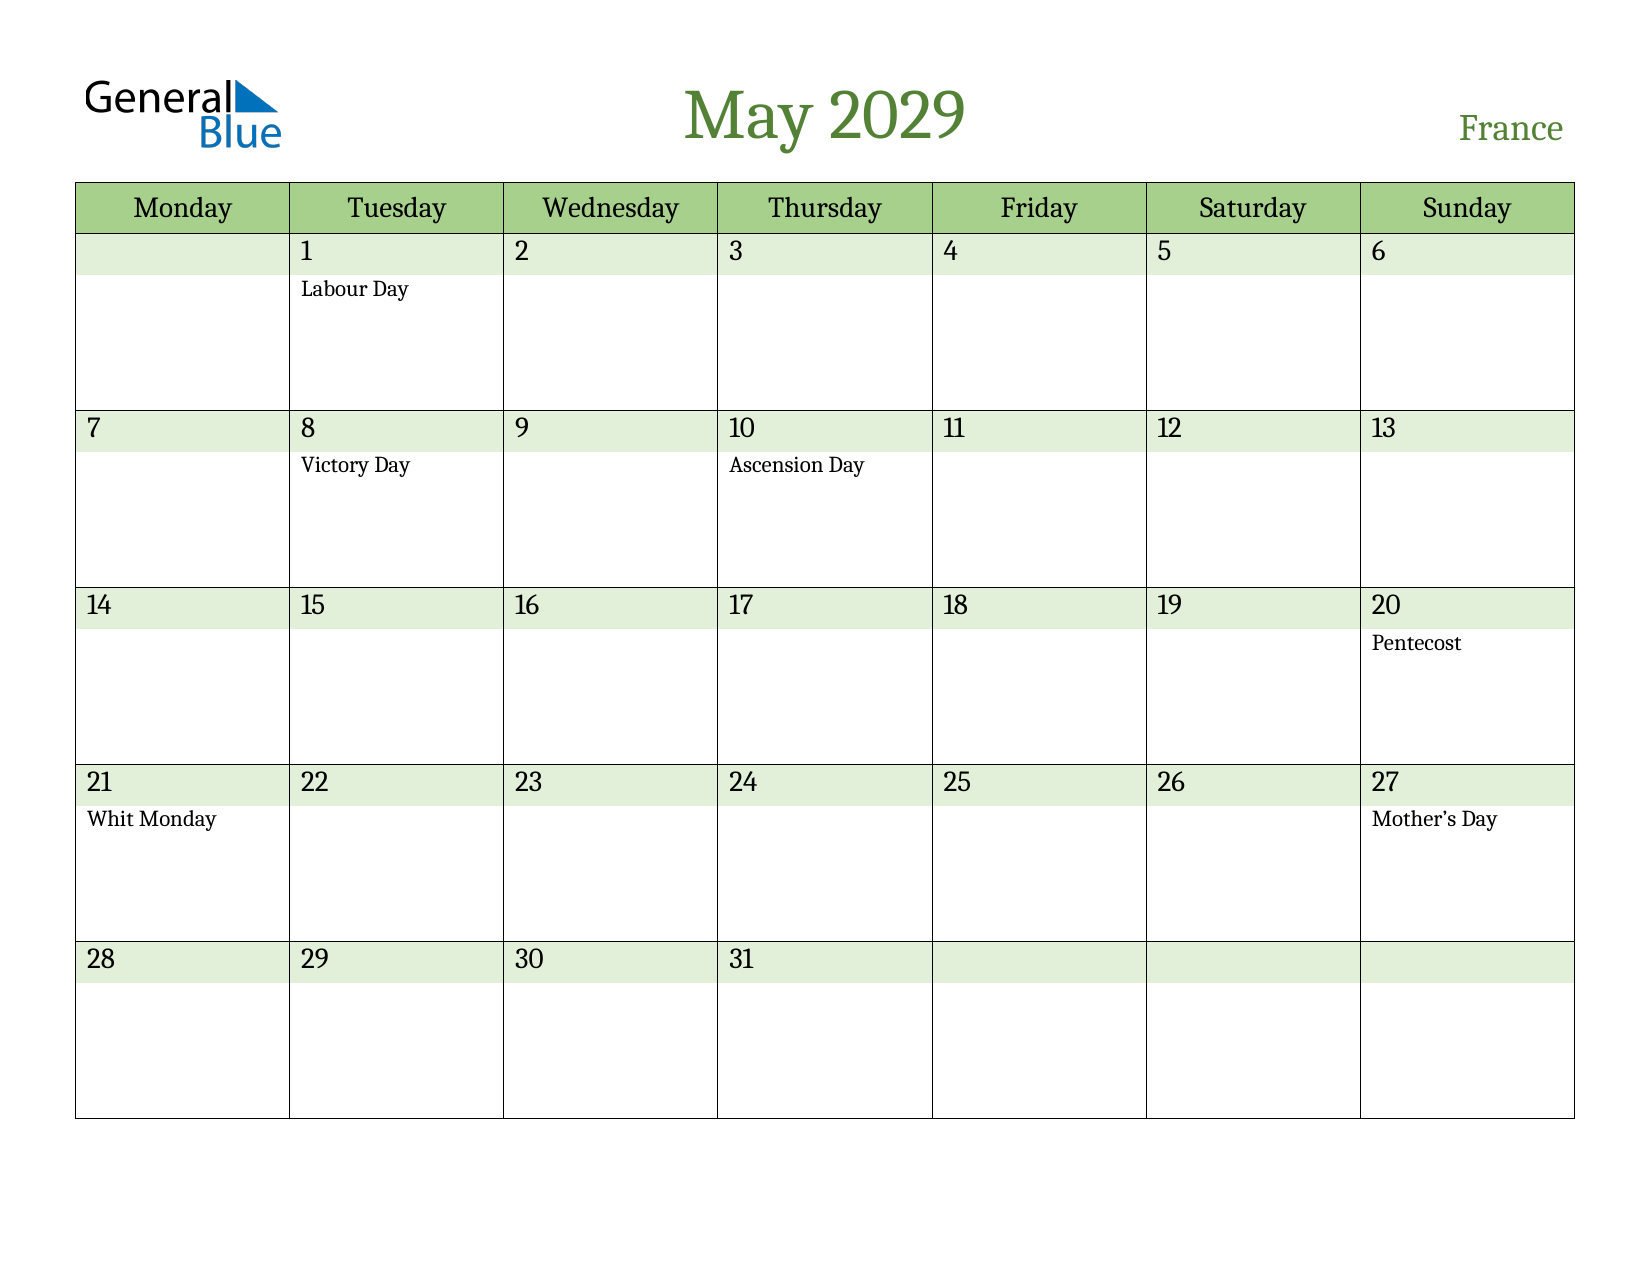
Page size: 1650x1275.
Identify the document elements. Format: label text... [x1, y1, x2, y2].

table_cell [1361, 452, 1574, 587]
table_cell [1147, 629, 1360, 764]
table_cell [933, 983, 1146, 1118]
table_cell Friday [933, 183, 1146, 233]
table_cell 5 [1147, 234, 1360, 275]
table_cell Wednesday [504, 183, 717, 233]
table_cell Tuesday [290, 183, 503, 233]
table_cell 31 [718, 942, 932, 983]
table_cell [76, 234, 289, 275]
table_cell 6 [1361, 234, 1574, 275]
table_cell 25 [933, 765, 1146, 806]
table_cell Saturday [1147, 183, 1360, 233]
table_cell 23 [504, 765, 717, 806]
table_cell [1147, 275, 1360, 410]
table_cell [76, 983, 289, 1118]
table_cell 14 [76, 588, 289, 629]
table_header May 2029 [504, 75, 1146, 182]
table_cell 7 [76, 411, 289, 452]
table_cell [504, 629, 717, 764]
table_cell [718, 983, 932, 1118]
table_cell [290, 983, 503, 1118]
table_cell [504, 275, 717, 410]
table_header [76, 75, 503, 182]
table_cell 4 [933, 234, 1146, 275]
table_cell [933, 275, 1146, 410]
table_cell Labour Day [290, 275, 503, 410]
table_cell [76, 629, 289, 764]
table_cell 21 [76, 765, 289, 806]
table_cell [933, 452, 1146, 587]
table_cell 16 [504, 588, 717, 629]
table_cell 12 [1147, 411, 1360, 452]
table_cell [290, 629, 503, 764]
table_cell Victory Day [290, 452, 503, 587]
table_cell [1361, 942, 1574, 983]
table_cell 3 [718, 234, 932, 275]
table_cell [933, 942, 1146, 983]
picture [86, 80, 281, 148]
table_cell [1147, 983, 1360, 1118]
table_cell [504, 806, 717, 941]
table_cell [504, 452, 717, 587]
table_cell Whit Monday [76, 806, 289, 941]
table_cell Thursday [718, 183, 932, 233]
table_cell 26 [1147, 765, 1360, 806]
table_cell [76, 275, 289, 410]
table_cell Ascension Day [718, 452, 932, 587]
table_cell 17 [718, 588, 932, 629]
table_cell [718, 275, 932, 410]
table_cell 15 [290, 588, 503, 629]
table_header France [1146, 75, 1574, 182]
table_cell [1147, 806, 1360, 941]
table_cell [933, 806, 1146, 941]
table_cell 29 [290, 942, 503, 983]
table_cell 18 [933, 588, 1146, 629]
table_cell 13 [1361, 411, 1574, 452]
table_cell 20 [1361, 588, 1574, 629]
table_cell [1361, 275, 1574, 410]
table_cell [76, 452, 289, 587]
table_cell Monday [76, 183, 289, 233]
table_cell [290, 806, 503, 941]
table_cell 11 [933, 411, 1146, 452]
table_cell [933, 629, 1146, 764]
table_cell 19 [1147, 588, 1360, 629]
table_cell 24 [718, 765, 932, 806]
table_cell [504, 983, 717, 1118]
table_cell [718, 806, 932, 941]
table_cell Pentecost [1361, 629, 1574, 764]
table_cell 1 [290, 234, 503, 275]
table_cell [1147, 942, 1360, 983]
table_cell Sunday [1361, 183, 1574, 233]
table_cell 2 [504, 234, 717, 275]
table_cell 8 [290, 411, 503, 452]
table_cell [1361, 983, 1574, 1118]
table_cell 30 [504, 942, 717, 983]
table_cell 28 [76, 942, 289, 983]
table_cell Mother’s Day [1361, 806, 1574, 941]
table_cell [718, 629, 932, 764]
table_cell 22 [290, 765, 503, 806]
table_cell 9 [504, 411, 717, 452]
table_cell 10 [718, 411, 932, 452]
table_cell [1147, 452, 1360, 587]
table_cell 27 [1361, 765, 1574, 806]
